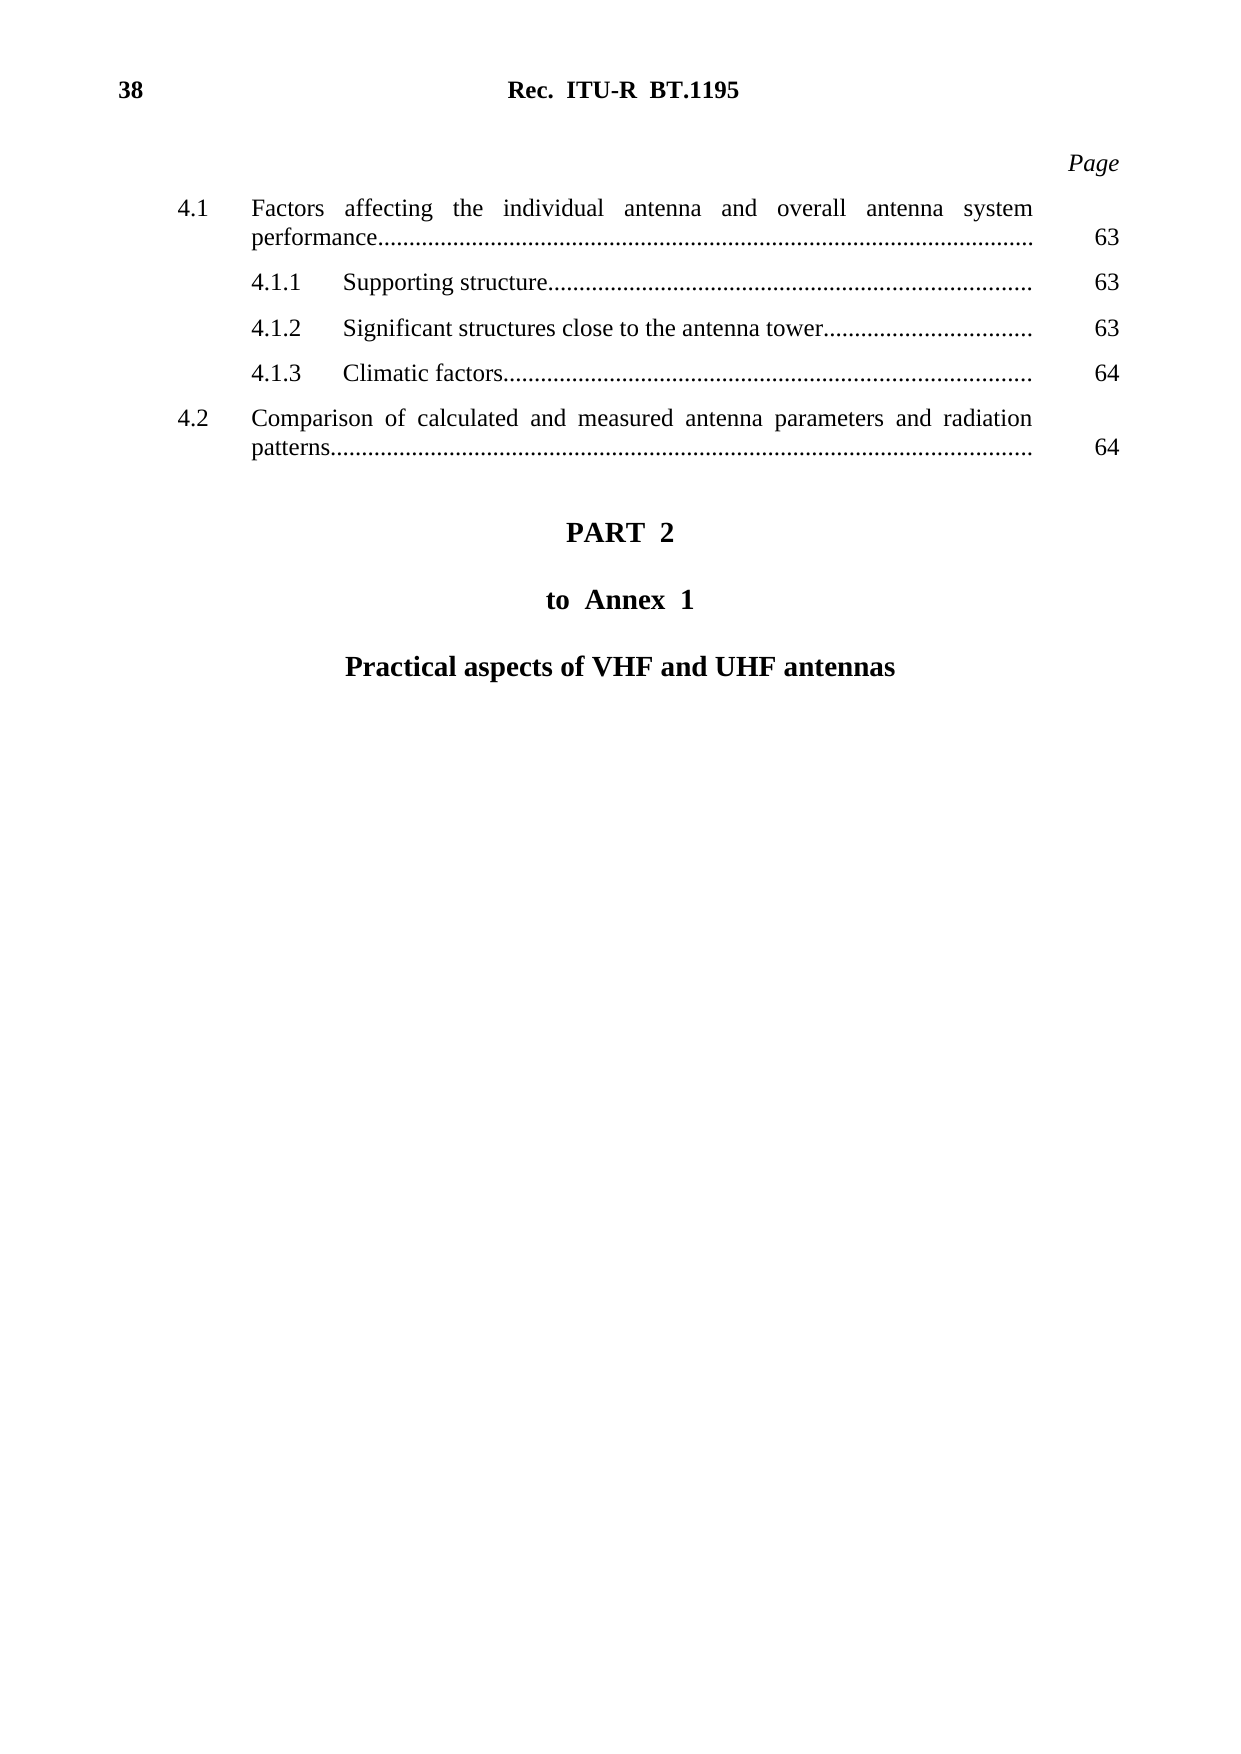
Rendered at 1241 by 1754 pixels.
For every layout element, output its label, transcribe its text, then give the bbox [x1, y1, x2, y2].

text Page [118, 148, 1122, 176]
text 4.1 Factors affecting the individual antenna and overall antenna system performance 63 [177, 193, 1033, 251]
text 4.1.2 Significant structures close to the antenna tower 63 [251, 313, 1033, 341]
text 4.2 Comparison of calculated and measured antenna parameters and radiation patterns 64 [177, 403, 1033, 461]
text 4.1.1 Supporting structure 63 [251, 267, 1033, 296]
title PART 2 to Annex 1 Practical aspects of VHF and UHF antennas [118, 515, 1122, 682]
text 4.1.3 Climatic factors 64 [251, 358, 1033, 387]
